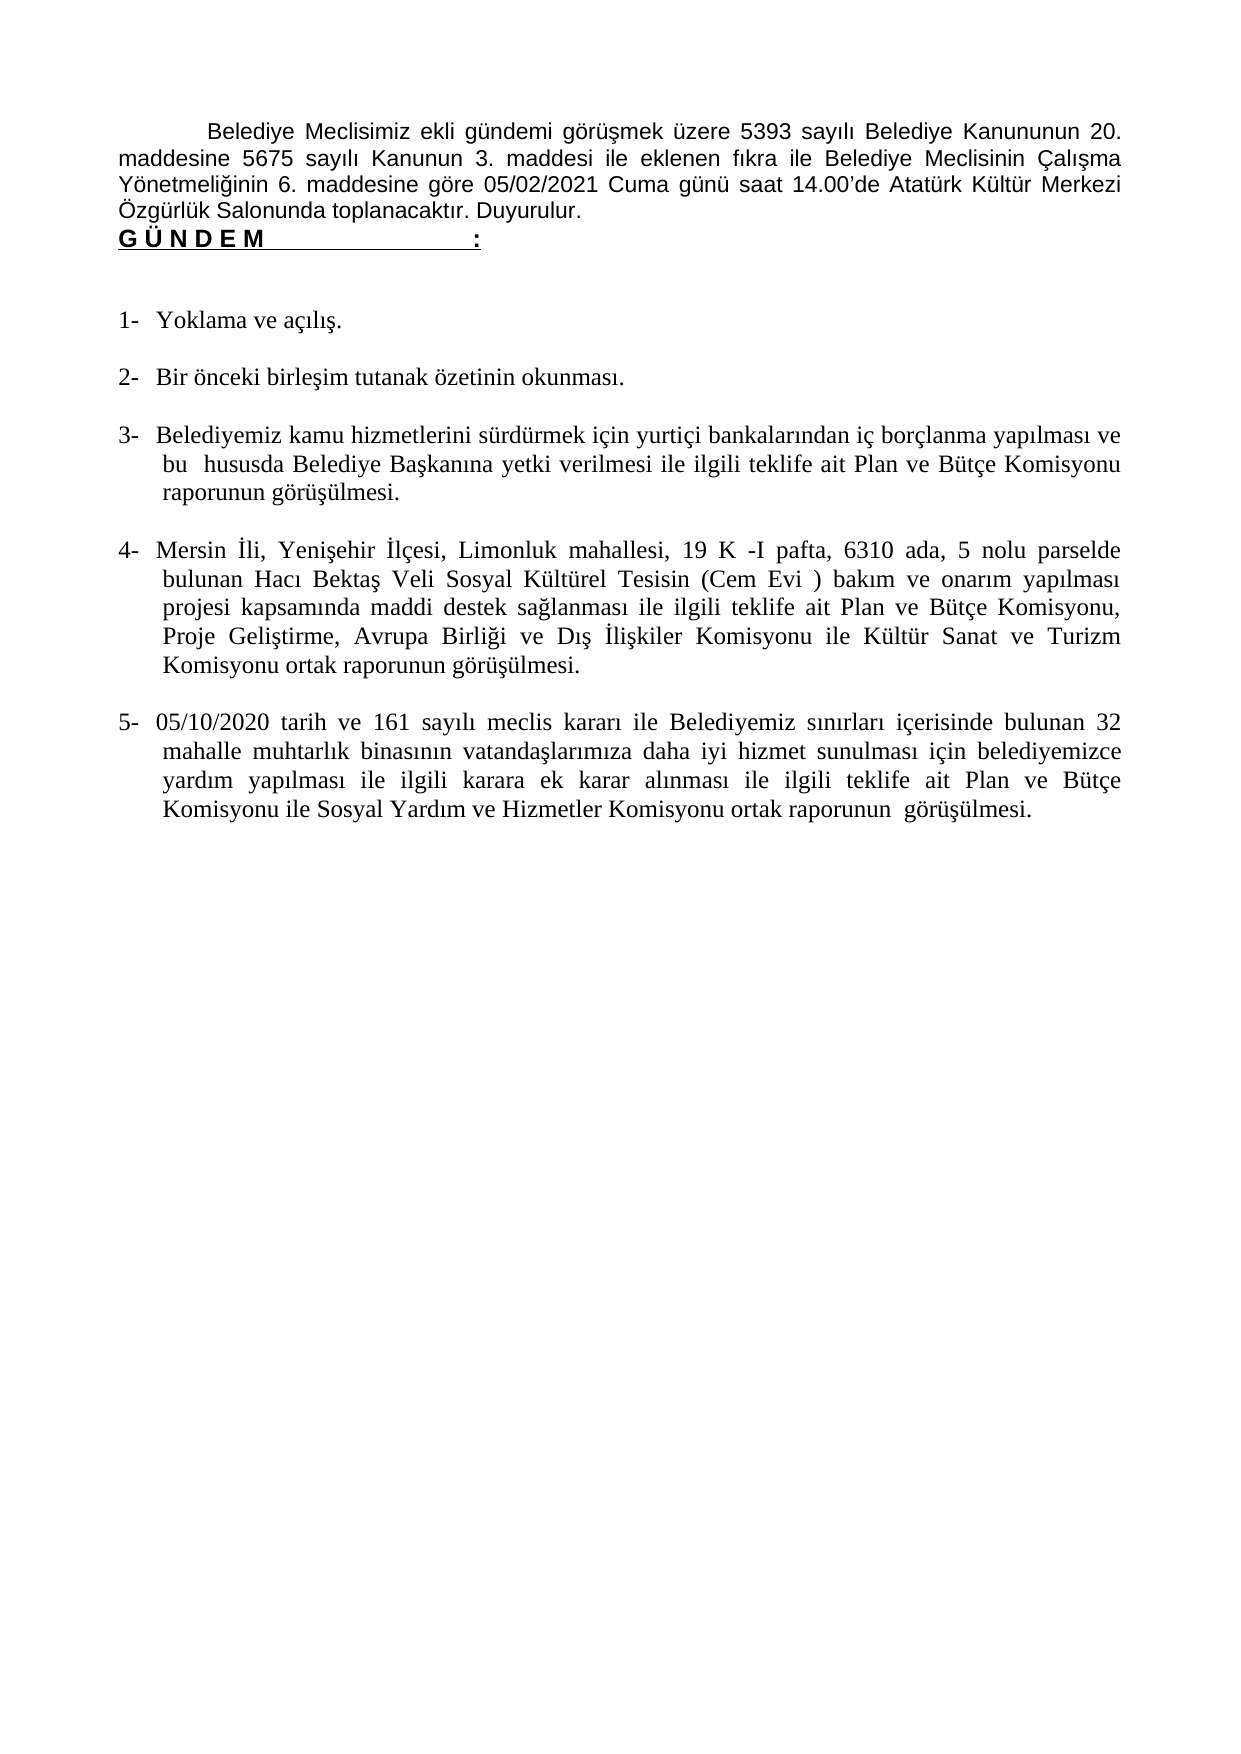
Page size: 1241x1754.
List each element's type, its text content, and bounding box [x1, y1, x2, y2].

list Mersin İli, Yenişehir İlçesi, Limonluk mahallesi, 19 K -I pafta, 6310 ada, 5 nolu parselde bulunan Hacı Bektaş Veli Sosyal Kültürel Tesisin (Cem Evi ) bakım ve onarım yapılması projesi kapsamında maddi destek sağlanması ile ilgili teklife ait Plan ve Bütçe Komisyonu, Proje Geliştirme, Avrupa Birliği ve Dış İlişkiler Komisyonu ile Kültür Sanat ve Turizm Komisyonu ortak raporunun görüşülmesi. [118, 535, 1122, 679]
list 05/10/2020 tarih ve 161 sayılı meclis kararı ile Belediyemiz sınırları içerisinde bulunan 32 mahalle muhtarlık binasının vatandaşlarımıza daha iyi hizmet sunulması için belediyemizce yardım yapılması ile ilgili karara ek karar alınması ile ilgili teklife ait Plan ve Bütçe Komisyonu ile Sosyal Yardım ve Hizmetler Komisyonu ortak raporunun görüşülmesi. [118, 707, 1122, 822]
text Belediye Meclisimiz ekli gündemi görüşmek üzere 5393 sayılı Belediye Kanununun 20. maddesine 5675 sayılı Kanunun 3. maddesi ile eklenen fıkra ile Belediye Meclisinin Çalışma Yönetmeliğinin 6. maddesine göre 05/02/2021 Cuma günü saat 14.00’de Atatürk Kültür Merkezi Özgürlük Salonunda toplanacaktır. Duyurulur. [118, 118, 1122, 223]
text G Ü N D E M : [118, 223, 1122, 252]
list Yoklama ve açılış. [118, 305, 1122, 334]
list Belediyemiz kamu hizmetlerini sürdürmek için yurtiçi bankalarından iç borçlanma yapılması ve bu hususda Belediye Başkanına yetki verilmesi ile ilgili teklife ait Plan ve Bütçe Komisyonu raporunun görüşülmesi. [118, 420, 1122, 506]
list Bir önceki birleşim tutanak özetinin okunması. [118, 362, 1122, 391]
